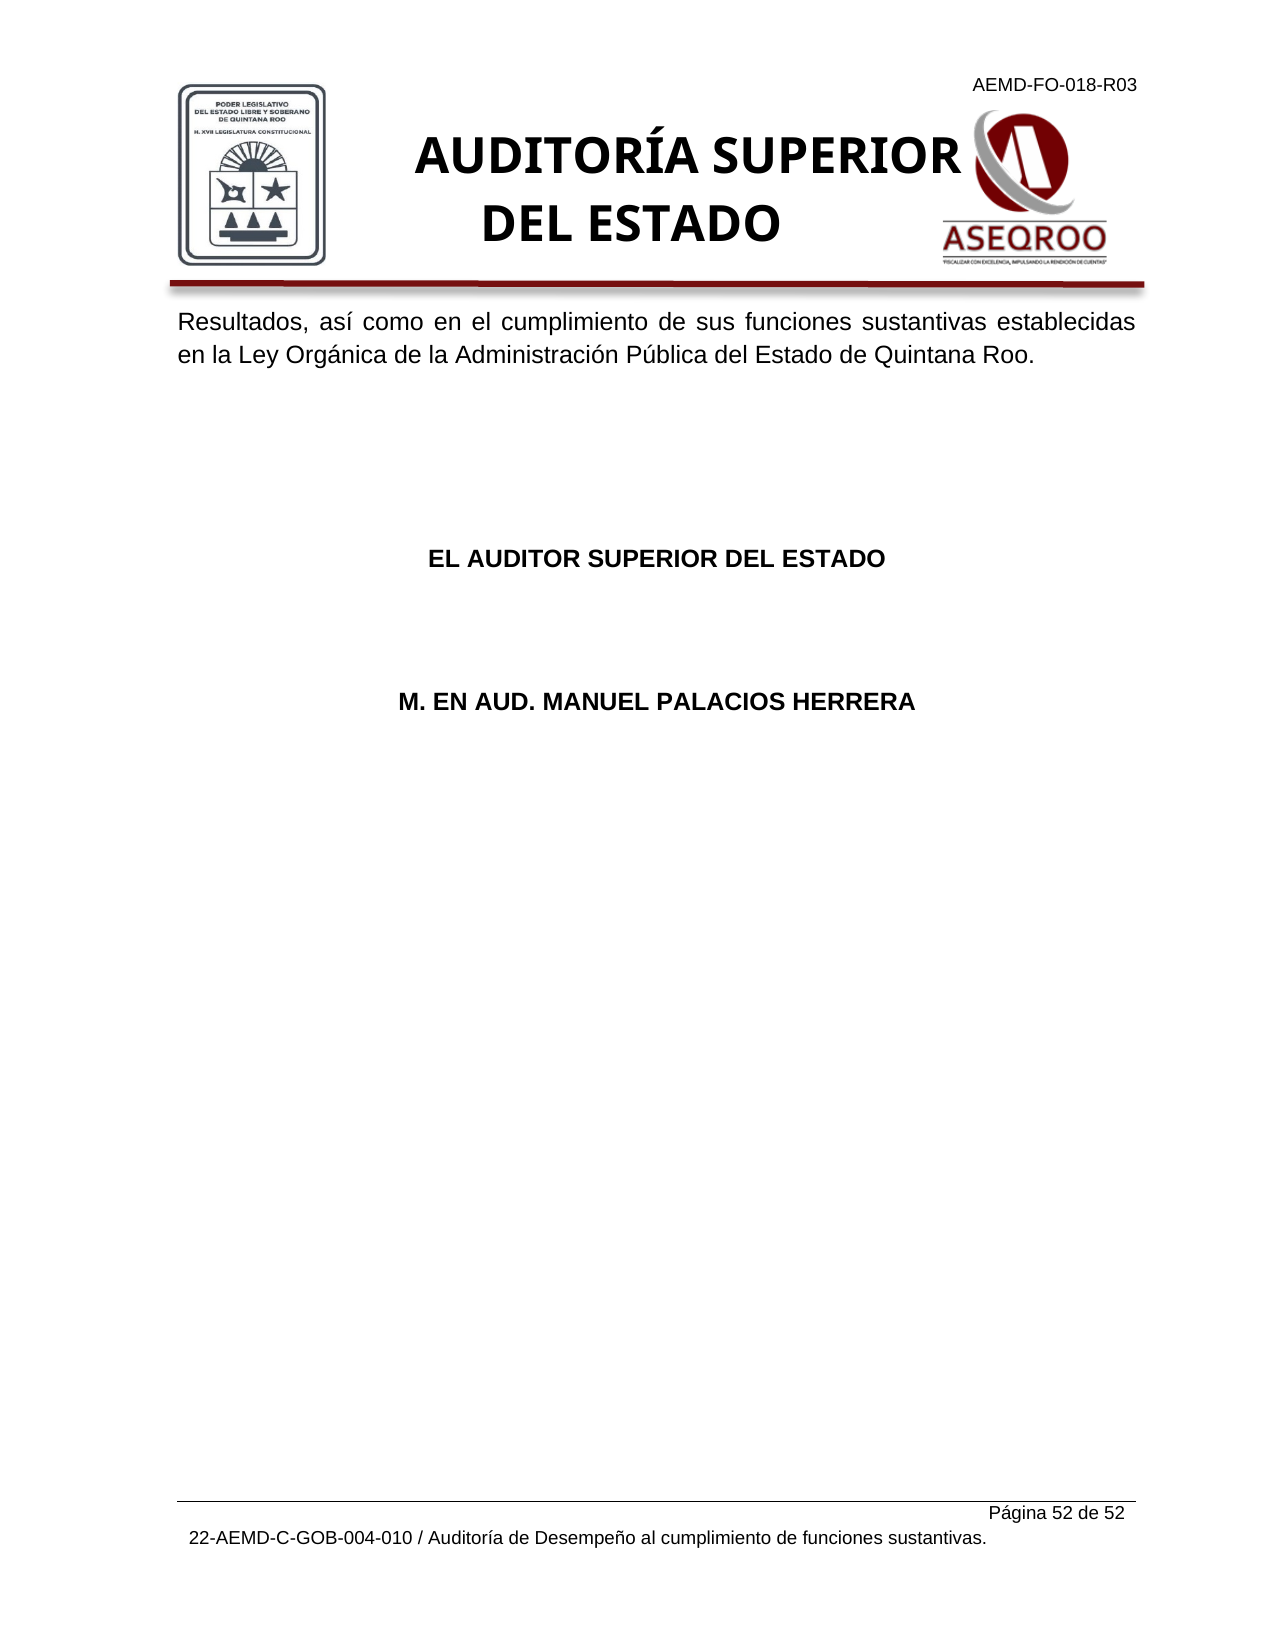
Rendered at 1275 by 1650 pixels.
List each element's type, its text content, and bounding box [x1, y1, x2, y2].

picture [177, 82, 326, 266]
picture [942, 144, 949, 153]
text M. EN AUD. MANUEL PALACIOS HERRERA [177, 687, 1137, 716]
picture [942, 110, 1107, 265]
text EL AUDITOR SUPERIOR DEL ESTADO [177, 544, 1137, 573]
